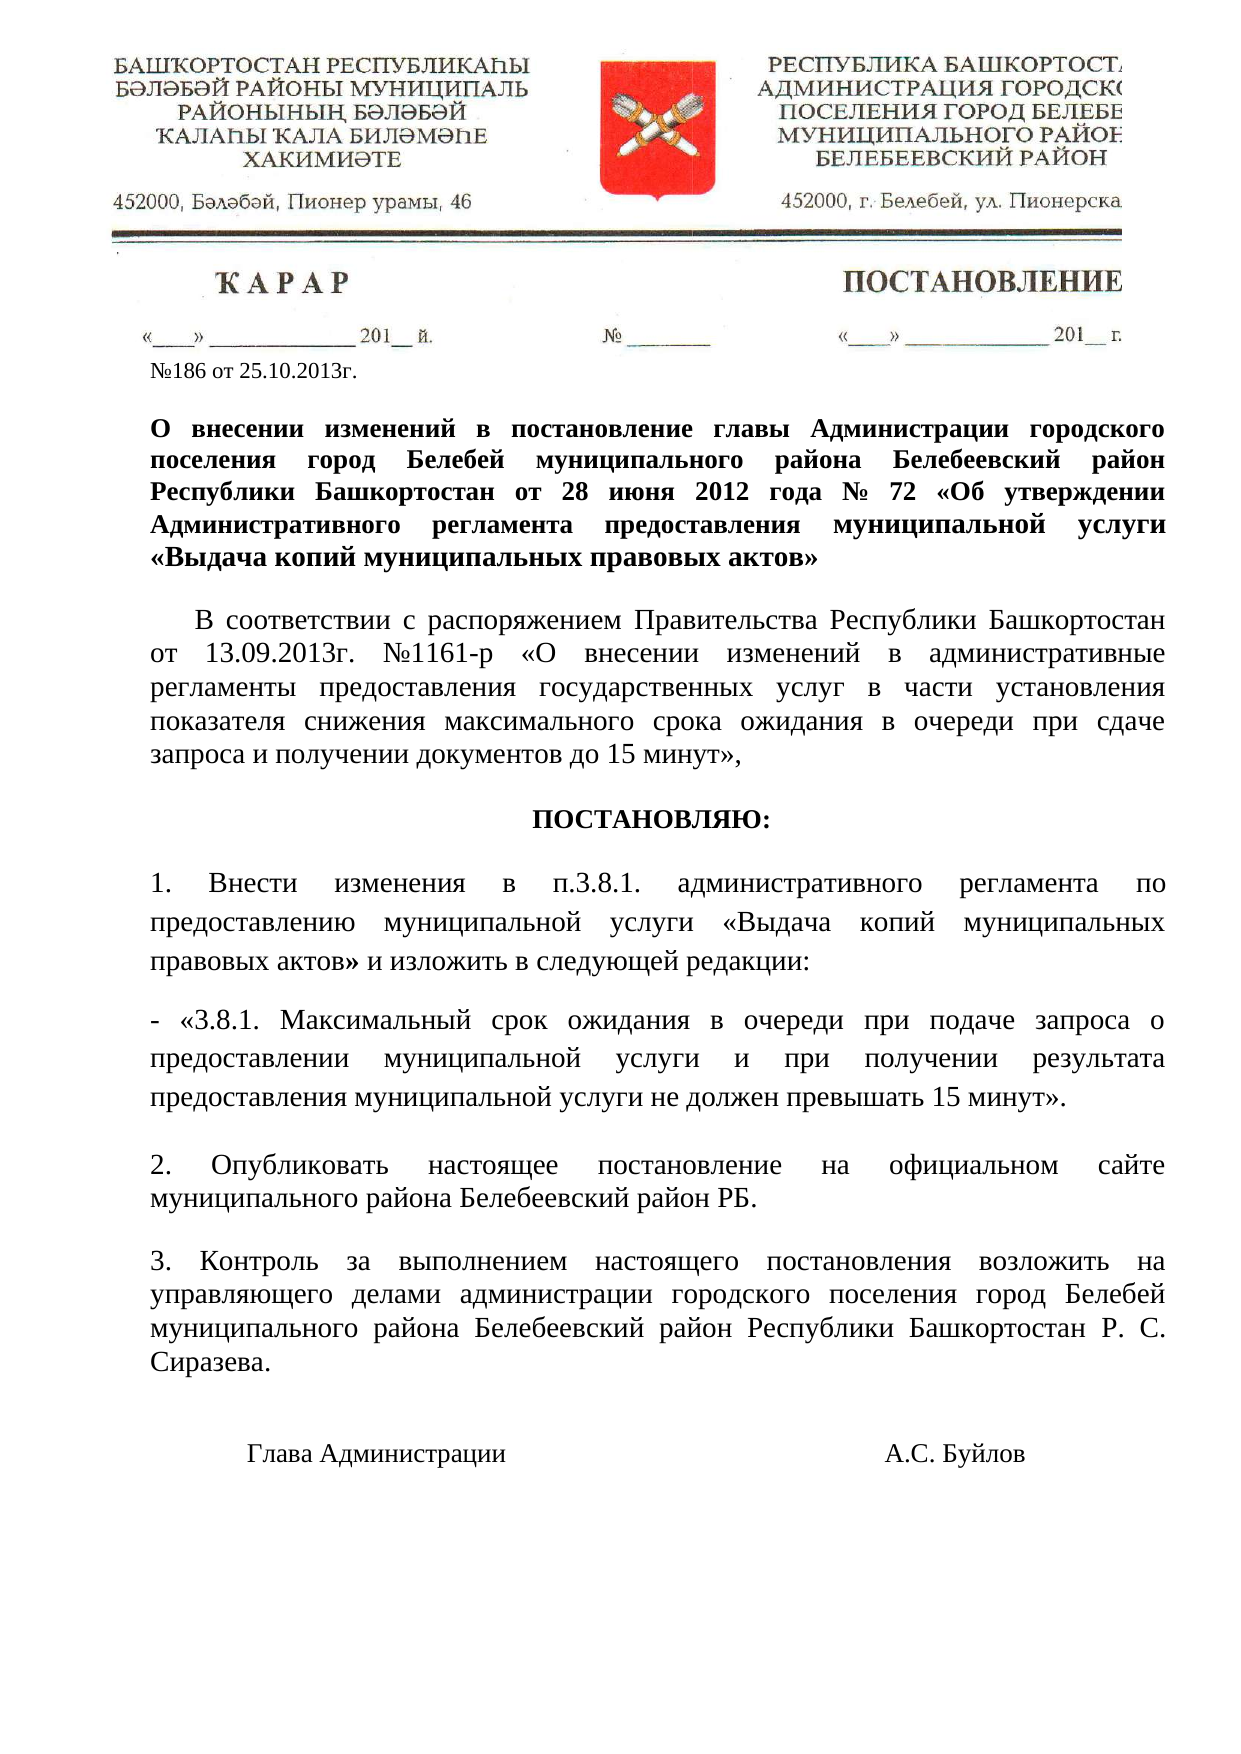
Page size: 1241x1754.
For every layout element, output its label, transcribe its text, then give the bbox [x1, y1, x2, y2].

text 3. Контроль за выполнением настоящего постановления возложить на управляющего делами администрации городского поселения город Белебей муниципального района Белебеевский район Республики Башкортостан Р. С. Сиразева. [150, 1243, 1166, 1377]
picture [105, 48, 1122, 357]
text ПОСТАНОВЛЯЮ: [150, 803, 1166, 834]
text - «3.8.1. Максимальный срок ожидания в очереди при подаче запроса о предоставлении муниципальной услуги и при получении результата предоставления муниципальной услуги не должен превышать 15 минут». [150, 1002, 1166, 1113]
list Глава Администрации А.С. Буйлов [247, 1438, 1166, 1469]
text 1. Внести изменения в п.3.8.1. административного регламента по предоставлению муниципальной услуги «Выдача копий муниципальных правовых актов» и изложить в следующей редакции: [150, 866, 1166, 976]
text О внесении изменений в постановление главы Администрации городского поселения город Белебей муниципального района Белебеевский район Республики Башкортостан от 28 июня 2012 года № 72 «Об утверждении Административного регламента предоставления муниципальной услуги «Выдача копий муниципальных правовых актов» [150, 412, 1166, 573]
text В соответствии с распоряжением Правительства Республики Башкортостан от 13.09.2013г. №1161-р «О внесении изменений в административные регламенты предоставления государственных услуг в части установления показателя снижения максимального срока ожидания в очереди при сдаче запроса и получении документов до 15 минут», [150, 602, 1166, 770]
text 2. Опубликовать настоящее постановление на официальном сайте муниципального района Белебеевский район РБ. [150, 1147, 1166, 1214]
